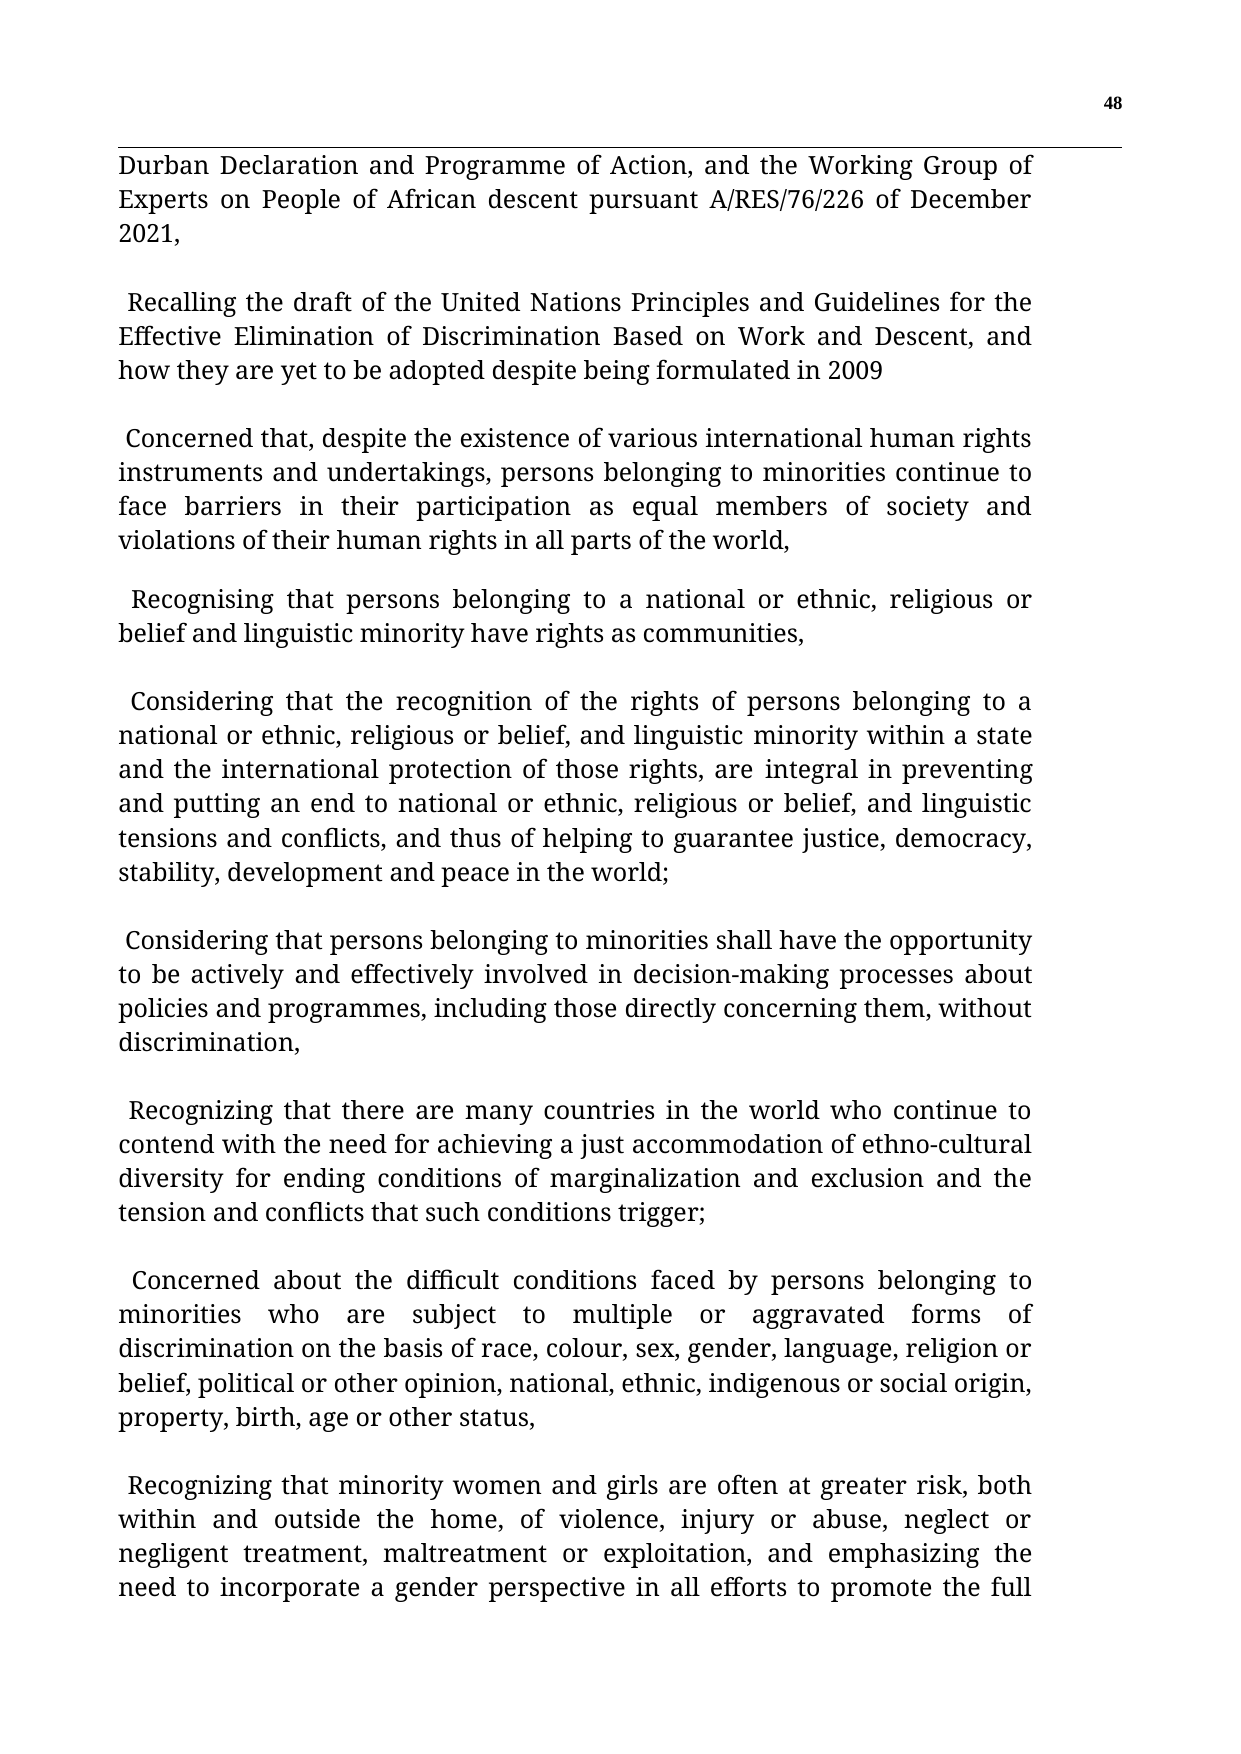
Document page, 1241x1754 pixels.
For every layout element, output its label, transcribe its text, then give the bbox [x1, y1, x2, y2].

text Considering thathe recognition of the rights of persons belonging to a national minority within a stateand the international protection of those rights, are putting a end to national or ethnic, religious or belief, and linguistic , and thus of helping to guarantee justice, democracy, stability, development and peace in the world; [118, 684, 1033, 888]
text Considering that persons belonging to minorities shall have the opportunity to be actively involved in decision-making processes about policies and programmes, including those directly concerning them, without discrimination, [118, 922, 1033, 1059]
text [118, 1467, 1033, 1604]
text Concerned about the difficult conditions faced by persons belonging to minorities who are subject to multiple or aggravated forms of discrimination on the basis of race, colour, sex, gender, language, religion or belief, political or other opinion, national, ethnic, indigenous or social origin, property, birth, age or other status, [118, 1263, 1033, 1433]
text Concerned that, despite the existence of various international human rights instruments and undertakings, persons belonging to minorities continue to face barriers in their participation as equal members of society and violations of their human rights in all parts of the world, [118, 421, 1033, 557]
text Recognizing that there are many countries in the world who continue to contend with the need for achieving a just accommodation of ethno-cultural diversity for ending conditions of marginalization and exclusion and the tension and conflicts that such conditions trigger; [118, 1093, 1033, 1229]
text Recalling the draft of the United Nations Principles and Guidelines for the Effective Elimination of Discrimination Based on Work and Descent, and how they are yet to be adopted despite being formulated in 2009 [118, 284, 1033, 386]
